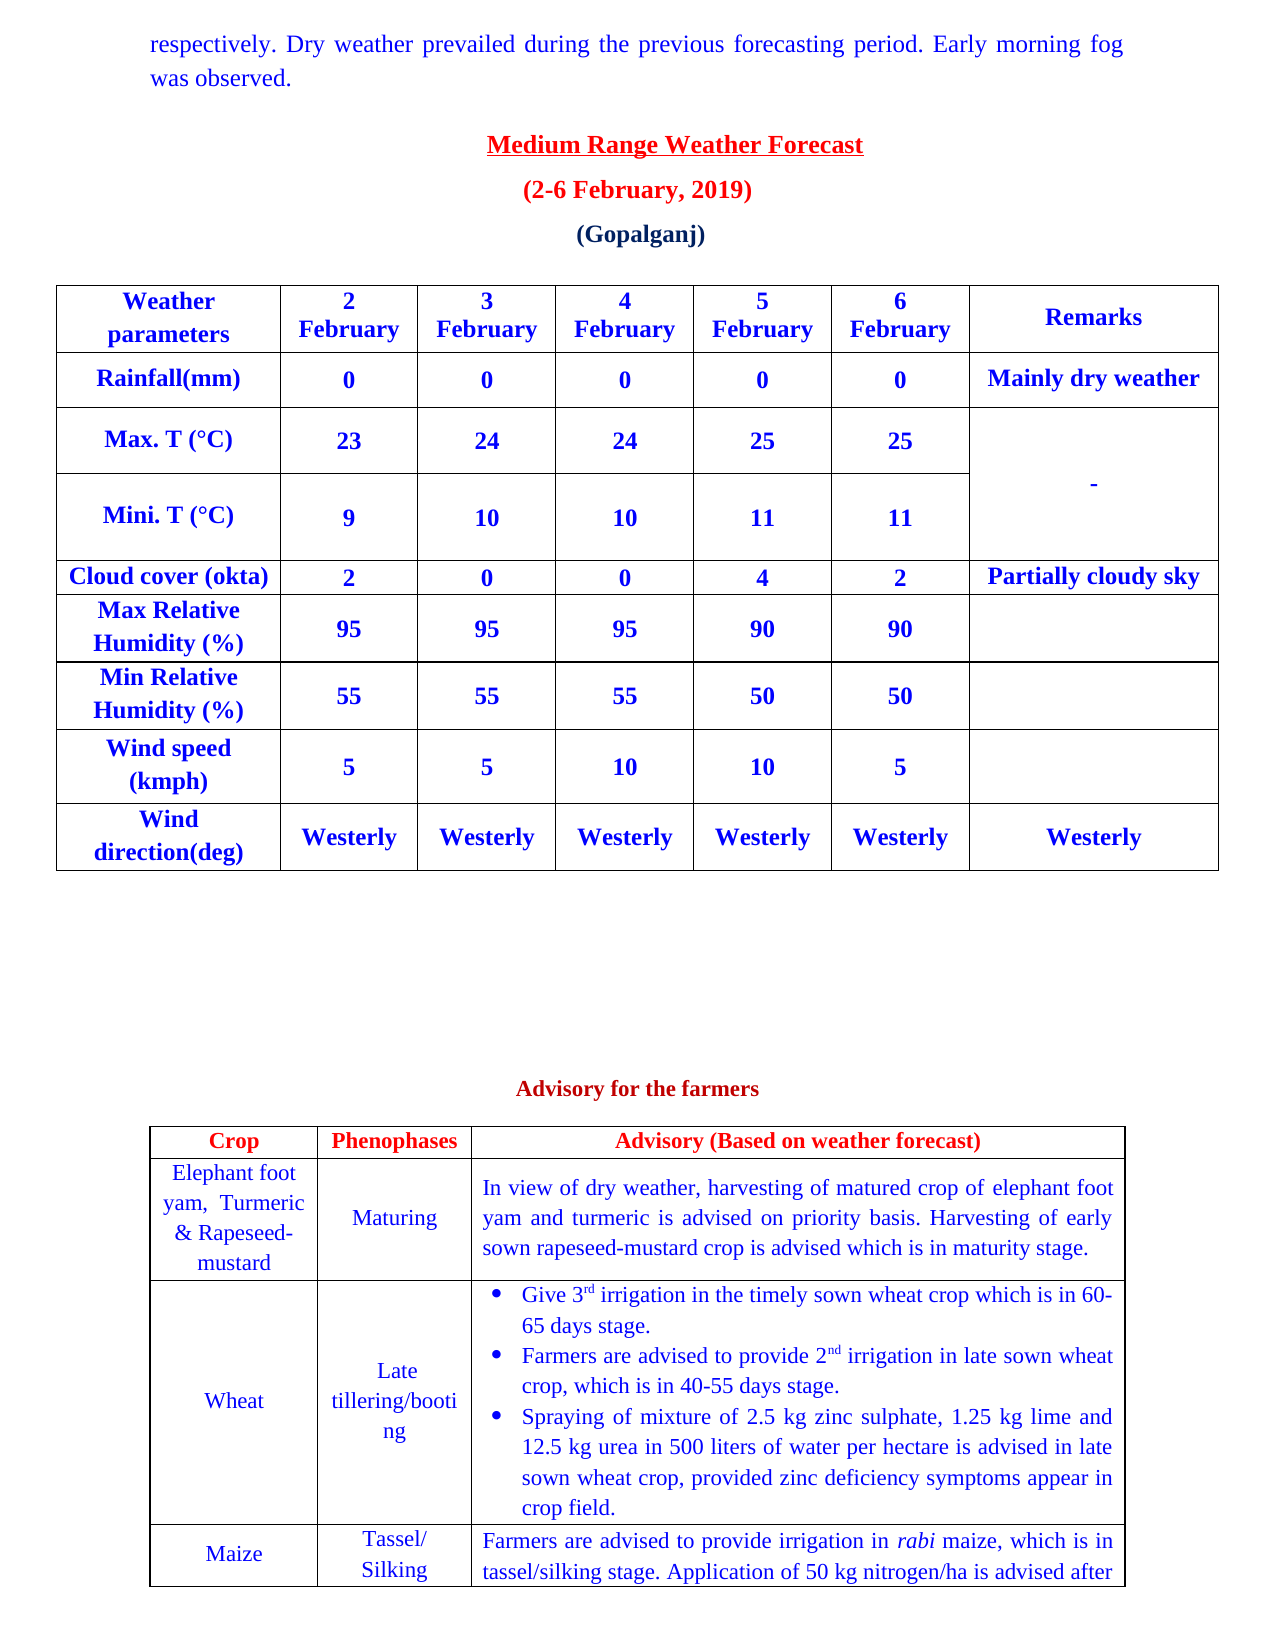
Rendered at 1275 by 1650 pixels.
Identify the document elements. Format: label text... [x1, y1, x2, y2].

table_header 4 February [556, 286, 693, 352]
table_cell 0 [556, 561, 693, 594]
table_cell Elephant foot yam, Turmeric & Rapeseed-mustard [151, 1159, 317, 1280]
table_cell 25 [694, 408, 831, 473]
table_cell Wind speed (kmph) [57, 730, 280, 803]
table_header Crop [151, 1127, 317, 1158]
table_cell Wheat [151, 1281, 317, 1524]
table_cell 5 [418, 730, 555, 803]
table_cell 95 [418, 595, 555, 661]
table_cell Tassel/ Silking [318, 1525, 471, 1586]
table_cell Maturing [318, 1159, 471, 1280]
table_cell 50 [832, 663, 969, 728]
table_cell Westerly [418, 804, 555, 870]
text (2-6 February, 2019) [150, 174, 1125, 204]
table_cell 0 [281, 353, 417, 407]
table_cell 4 [694, 561, 831, 594]
table_cell Westerly [281, 804, 417, 870]
table_cell 0 [556, 353, 693, 407]
table_header Weather parameters [57, 286, 280, 352]
table_cell 90 [694, 595, 831, 661]
table_cell Cloud cover (okta) [57, 561, 280, 594]
table_cell 10 [418, 474, 555, 560]
text (Gopalganj) [150, 219, 1125, 247]
text Advisory for the farmers [150, 1075, 1125, 1101]
table_cell Give 3rd irrigation in the timely sown wheat crop which is in 60-65 days stage. Farmers are advised to provide 2nd irrigation in late sown wheat crop, which is in 40-55 days stage. Spraying of mixture of 2.5 kg zinc sulphate, 1.25 kg lime and 12.5 kg urea in 500 liters of water per hectare is advised in late sown wheat crop, provided zinc deficiency symptoms appear in crop field. [472, 1281, 1124, 1524]
table_cell 0 [832, 353, 969, 407]
table_cell Min Relative Humidity (%) [57, 663, 280, 728]
table_cell 55 [556, 663, 693, 728]
table_header 2 February [281, 286, 417, 352]
table_cell Wind direction(deg) [57, 804, 280, 870]
table_header Phenophases [318, 1127, 471, 1158]
table_cell Rainfall(mm) [57, 353, 280, 407]
table_cell 5 [832, 730, 969, 803]
table_cell 10 [556, 730, 693, 803]
table_cell 24 [556, 408, 693, 473]
table_cell 0 [418, 353, 555, 407]
table_cell 95 [281, 595, 417, 661]
table_cell 2 [832, 561, 969, 594]
table_header 6 February [832, 286, 969, 352]
table_cell Westerly [970, 804, 1218, 870]
table_cell Partially cloudy sky [970, 561, 1218, 594]
table_cell - [970, 408, 1218, 560]
table_cell 11 [832, 474, 969, 560]
table_cell 10 [556, 474, 693, 560]
text Medium Range Weather Forecast [150, 129, 1125, 159]
table_cell 55 [281, 663, 417, 728]
table_cell [970, 730, 1218, 803]
table_cell 90 [832, 595, 969, 661]
table_header Remarks [970, 286, 1218, 352]
table_header 5 February [694, 286, 831, 352]
table_cell 0 [418, 561, 555, 594]
table_cell [970, 595, 1218, 661]
table_cell 55 [418, 663, 555, 728]
table_cell In view of dry weather, harvesting of matured crop of elephant foot yam and turmeric is advised on priority basis. Harvesting of early sown rapeseed-mustard crop is advised which is in maturity stage. [472, 1159, 1124, 1280]
table_header Advisory (Based on weather forecast) [472, 1127, 1124, 1158]
table_cell Mainly dry weather [970, 353, 1218, 407]
table_header 3 February [418, 286, 555, 352]
table_cell Maize [151, 1525, 317, 1586]
table_cell Westerly [556, 804, 693, 870]
table_cell 11 [694, 474, 831, 560]
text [150, 29, 1125, 91]
table_cell 9 [281, 474, 417, 560]
table_cell Max. T (°C) [57, 408, 280, 473]
table_cell 24 [418, 408, 555, 473]
table_cell [970, 663, 1218, 728]
table_cell 25 [832, 408, 969, 473]
table_cell 10 [694, 730, 831, 803]
table_cell 0 [694, 353, 831, 407]
table_cell Westerly [694, 804, 831, 870]
table_cell Westerly [832, 804, 969, 870]
table_cell 23 [281, 408, 417, 473]
table_cell Late tillering/booting [318, 1281, 471, 1524]
table_cell 2 [281, 561, 417, 594]
table_cell 95 [556, 595, 693, 661]
table_cell Max Relative Humidity (%) [57, 595, 280, 661]
table_cell Mini. T (°C) [57, 474, 280, 560]
table_cell 50 [694, 663, 831, 728]
table_cell 5 [281, 730, 417, 803]
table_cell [472, 1525, 1124, 1586]
